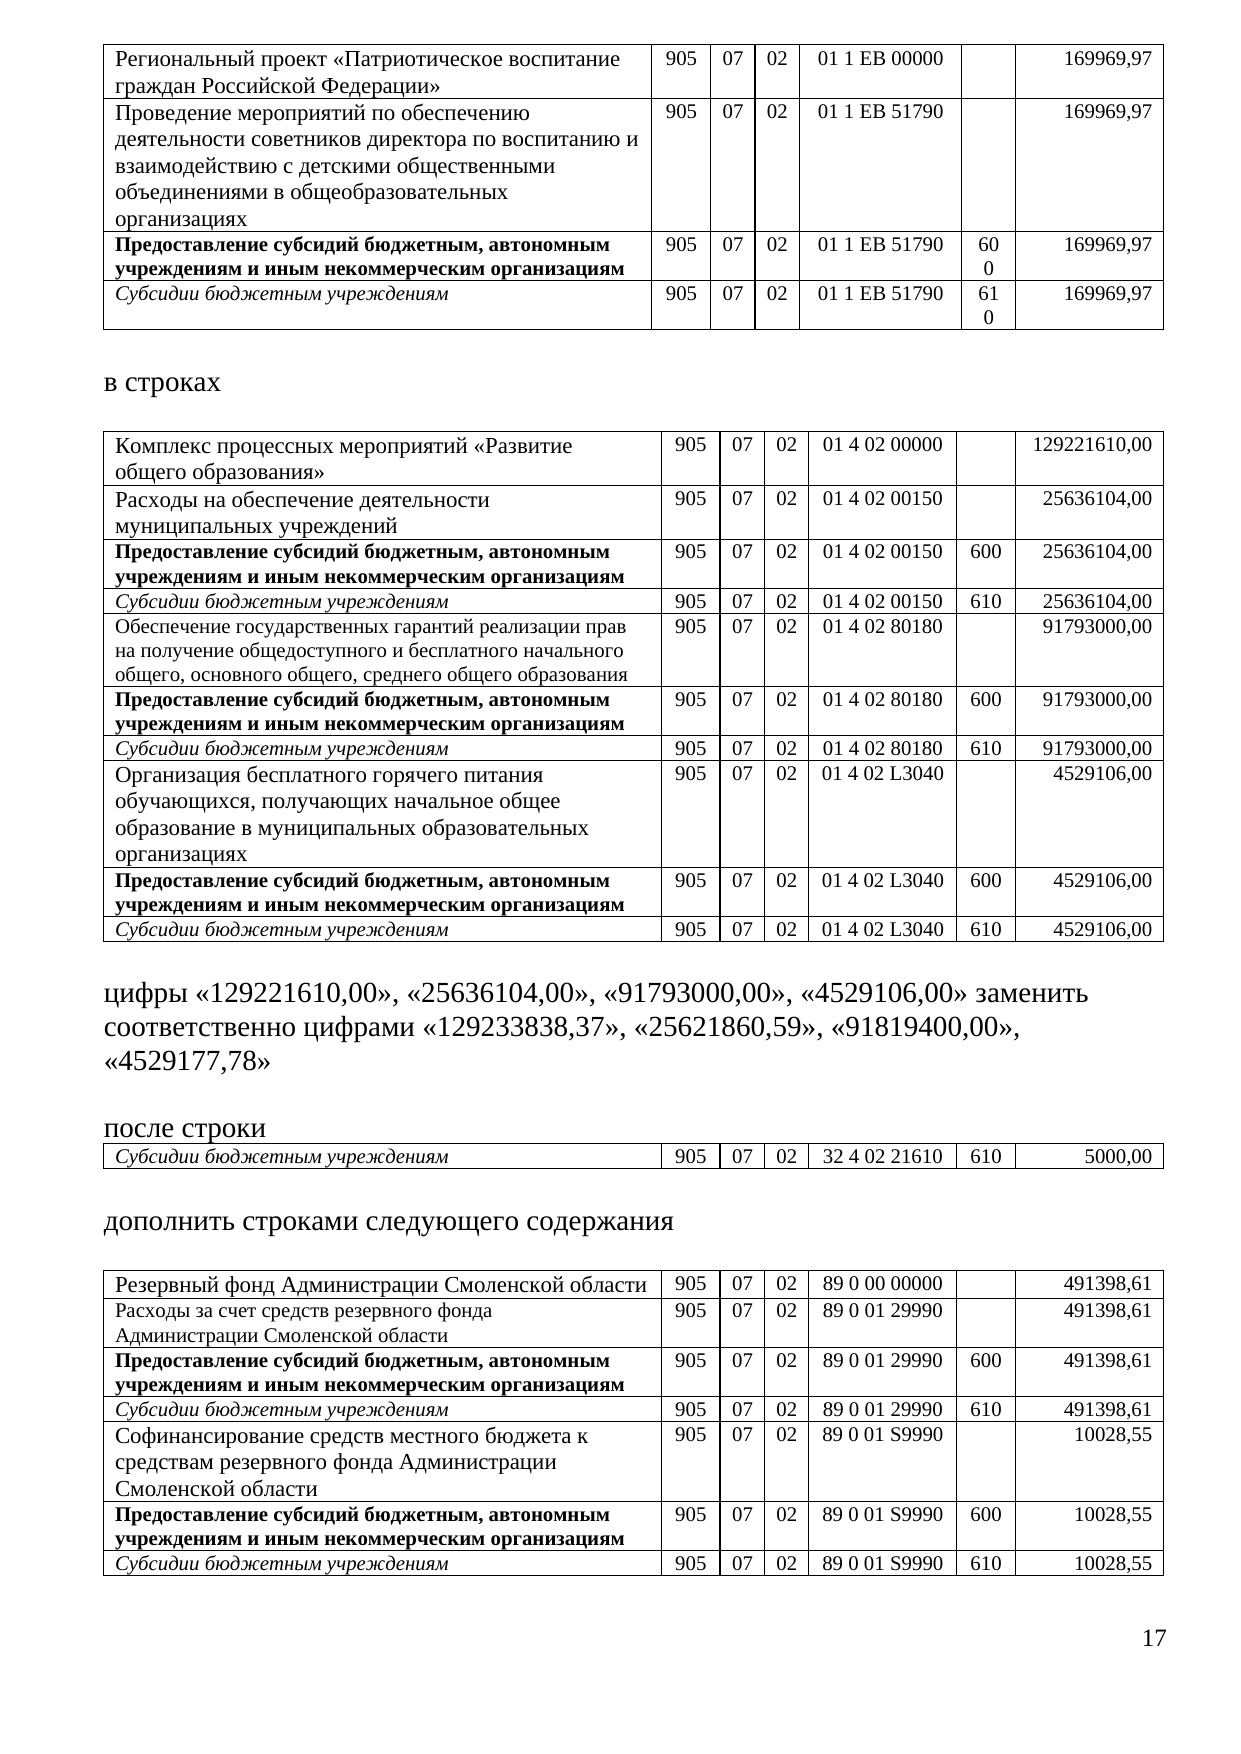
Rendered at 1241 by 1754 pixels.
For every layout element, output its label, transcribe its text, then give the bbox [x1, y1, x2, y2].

table_cell 905 [662, 736, 719, 760]
table_cell 02 [756, 232, 799, 280]
table_cell 07 [721, 1348, 764, 1396]
table_cell [962, 99, 1015, 231]
table_header 07 [721, 1271, 764, 1297]
table_header 02 [765, 1144, 808, 1168]
table_cell Предоставление субсидий бюджетным, автономным учреждениям и иным некоммерческим организациям [104, 687, 661, 735]
table_cell 905 [662, 868, 719, 916]
table_cell 905 [652, 281, 710, 329]
table_cell 07 [721, 614, 764, 686]
table_cell 610 [957, 736, 1015, 760]
table_cell 600 [957, 868, 1015, 916]
table_cell [957, 761, 1015, 867]
table_cell Субсидии бюджетным учреждениям [104, 1551, 661, 1575]
table_cell Предоставление субсидий бюджетным, автономным учреждениям и иным некоммерческим организациям [104, 1502, 661, 1550]
table_cell 07 [711, 99, 754, 231]
table_cell 905 [662, 540, 719, 588]
table_cell 07 [721, 486, 764, 538]
table_header 89 0 00 00000 [809, 1271, 956, 1297]
table_cell 600 [957, 540, 1015, 588]
table_cell 10028,55 [1016, 1502, 1163, 1550]
table_cell Предоставление субсидий бюджетным, автономным учреждениям и иным некоммерческим организациям [104, 868, 661, 916]
table_cell 89 0 01 29990 [809, 1348, 956, 1396]
table_cell 07 [721, 736, 764, 760]
table_cell 89 0 01 S9990 [809, 1551, 956, 1575]
table_cell 07 [721, 687, 764, 735]
table_cell 905 [662, 687, 719, 735]
table_cell 07 [721, 1502, 764, 1550]
table_cell Предоставление субсидий бюджетным, автономным учреждениям и иным некоммерческим организациям [104, 1348, 661, 1396]
table_cell 600 [962, 232, 1015, 280]
text после строки [103, 1110, 1167, 1143]
table_header 905 [662, 1144, 719, 1168]
table_cell 4529106,00 [1016, 761, 1163, 867]
table_header 905 [662, 432, 719, 485]
table_header 5000,00 [1016, 1144, 1163, 1168]
table_cell Oрганизация бесплатного горячего питания обучающихся, получающих начальное общее образование в муниципальных образовательных организациях [104, 761, 661, 867]
table_header Комплекс процессных мероприятий «Развитие общего образования» [104, 432, 661, 485]
table_header Субсидии бюджетным учреждениям [104, 1144, 661, 1168]
table_cell 02 [765, 540, 808, 588]
text в строках [103, 364, 1167, 397]
table_cell 905 [662, 917, 719, 941]
table_cell 91793000,00 [1016, 614, 1163, 686]
table_cell 02 [765, 1397, 808, 1421]
table_cell 07 [711, 232, 754, 280]
table_cell 600 [957, 687, 1015, 735]
table_header 491398,61 [1016, 1271, 1163, 1297]
table_cell 02 [765, 1502, 808, 1550]
table_cell 01 4 02 00150 [809, 540, 956, 588]
table_header 02 [765, 432, 808, 485]
table_cell 02 [756, 281, 799, 329]
table_cell 905 [652, 232, 710, 280]
table_header 01 4 02 00000 [809, 432, 956, 485]
table_cell 91793000,00 [1016, 687, 1163, 735]
table_cell 02 [765, 1299, 808, 1347]
table_cell 905 [662, 486, 719, 538]
table_header [962, 45, 1015, 98]
table_cell 02 [765, 687, 808, 735]
table_cell 610 [957, 917, 1015, 941]
text цифры «129221610,00», «25636104,00», «91793000,00», «4529106,00» заменить соответственно цифрами «129233838,37», «25621860,59», «91819400,00», «4529177,78» [103, 976, 1167, 1076]
table_cell 491398,61 [1016, 1397, 1163, 1421]
table_cell 169969,97 [1016, 99, 1163, 231]
table_cell 07 [711, 281, 754, 329]
table_cell 905 [662, 1299, 719, 1347]
table_cell 905 [652, 99, 710, 231]
table_cell 4529106,00 [1016, 868, 1163, 916]
table_cell 905 [662, 1348, 719, 1396]
table_cell Субсидии бюджетным учреждениям [104, 589, 661, 613]
table_cell 01 4 02 L3040 [809, 761, 956, 867]
table_cell Расходы на обеспечение деятельности муниципальных учреждений [104, 486, 661, 538]
table_cell Субсидии бюджетным учреждениям [104, 736, 661, 760]
table_cell Субсидии бюджетным учреждениям [104, 281, 651, 329]
table_header [957, 1271, 1015, 1297]
table_header 01 1 EВ 00000 [800, 45, 961, 98]
table_cell 610 [957, 589, 1015, 613]
table_cell 25636104,00 [1016, 589, 1163, 613]
table_header 07 [721, 1144, 764, 1168]
table_cell Субсидии бюджетным учреждениям [104, 1397, 661, 1421]
table_cell 89 0 01 S9990 [809, 1502, 956, 1550]
table_cell 600 [957, 1348, 1015, 1396]
table_cell 01 4 02 80180 [809, 614, 956, 686]
table_cell 905 [662, 614, 719, 686]
table_cell 01 4 02 L3040 [809, 917, 956, 941]
table_cell 02 [756, 99, 799, 231]
table_cell 07 [721, 589, 764, 613]
table_cell 01 4 02 L3040 [809, 868, 956, 916]
table_cell Проведение мероприятий по обеспечению деятельности советников директора по воспитанию и взаимодействию с детскими общественными объединениями в общеобразовательных организациях [104, 99, 651, 231]
table_cell 07 [721, 917, 764, 941]
table_cell 491398,61 [1016, 1299, 1163, 1347]
table_cell 02 [765, 1422, 808, 1501]
table_header 02 [756, 45, 799, 98]
table_cell 169969,97 [1016, 281, 1163, 329]
table_cell 491398,61 [1016, 1348, 1163, 1396]
table_cell 02 [765, 761, 808, 867]
table_cell 07 [721, 1299, 764, 1347]
table_cell 01 4 02 80180 [809, 736, 956, 760]
table_cell 10028,55 [1016, 1422, 1163, 1501]
table_cell [957, 614, 1015, 686]
table_cell [957, 1299, 1015, 1347]
table_cell 905 [662, 1551, 719, 1575]
table_cell Субсидии бюджетным учреждениям [104, 917, 661, 941]
table_header 32 4 02 21610 [809, 1144, 956, 1168]
table_cell 01 1 EВ 51790 [800, 281, 961, 329]
table_cell 02 [765, 589, 808, 613]
text дополнить строками следующего содержания [103, 1203, 1167, 1236]
table_cell 02 [765, 868, 808, 916]
table_cell 01 4 02 00150 [809, 589, 956, 613]
table_cell 905 [662, 1502, 719, 1550]
table_header 02 [765, 1271, 808, 1297]
table_cell [957, 486, 1015, 538]
table_cell 01 1 EВ 51790 [800, 99, 961, 231]
table_cell 610 [957, 1551, 1015, 1575]
table_cell 600 [957, 1502, 1015, 1550]
table_cell 02 [765, 486, 808, 538]
table_cell 02 [765, 736, 808, 760]
table_cell 905 [662, 589, 719, 613]
table_cell 02 [765, 1551, 808, 1575]
table_cell Предоставление субсидий бюджетным, автономным учреждениям и иным некоммерческим организациям [104, 232, 651, 280]
table_cell Расходы за счет средств резервного фонда Администрации Смоленской области [104, 1299, 661, 1347]
table_header 07 [711, 45, 754, 98]
table_header 610 [957, 1144, 1015, 1168]
table_cell 905 [662, 1397, 719, 1421]
table_header 169969,97 [1016, 45, 1163, 98]
table_header Резервный фонд Администрации Смоленской области [104, 1271, 661, 1297]
table_header [957, 432, 1015, 485]
table_cell 01 1 EВ 51790 [800, 232, 961, 280]
table_cell 07 [721, 540, 764, 588]
table_cell 01 4 02 00150 [809, 486, 956, 538]
table_cell 91793000,00 [1016, 736, 1163, 760]
table_cell 25636104,00 [1016, 486, 1163, 538]
table_cell 89 0 01 S9990 [809, 1422, 956, 1501]
table_header Региональный проект «Патриотическое воспитание граждан Российской Федерации» [104, 45, 651, 98]
table_cell 07 [721, 1422, 764, 1501]
table_cell 02 [765, 614, 808, 686]
table_cell 89 0 01 29990 [809, 1397, 956, 1421]
table_cell 169969,97 [1016, 232, 1163, 280]
table_cell 01 4 02 80180 [809, 687, 956, 735]
table_cell 07 [721, 761, 764, 867]
table_cell 25636104,00 [1016, 540, 1163, 588]
table_cell Предоставление субсидий бюджетным, автономным учреждениям и иным некоммерческим организациям [104, 540, 661, 588]
table_cell 02 [765, 1348, 808, 1396]
table_cell 89 0 01 29990 [809, 1299, 956, 1347]
table_cell [957, 1422, 1015, 1501]
table_cell 610 [962, 281, 1015, 329]
table_cell 02 [765, 917, 808, 941]
table_header 07 [721, 432, 764, 485]
table_cell 905 [662, 761, 719, 867]
table_cell Софинансирование средств местного бюджета к средствам резервного фонда Администрации Смоленской области [104, 1422, 661, 1501]
table_cell 07 [721, 1397, 764, 1421]
table_cell 4529106,00 [1016, 917, 1163, 941]
table_cell 905 [662, 1422, 719, 1501]
table_cell Обеспечение государственных гарантий реализации прав на получение общедоступного и бесплатного начального общего, основного общего, среднего общего образования [104, 614, 661, 686]
table_header 905 [652, 45, 710, 98]
table_cell 610 [957, 1397, 1015, 1421]
table_cell 07 [721, 868, 764, 916]
table_header 129221610,00 [1016, 432, 1163, 485]
table_cell 07 [721, 1551, 764, 1575]
table_cell 10028,55 [1016, 1551, 1163, 1575]
table_header 905 [662, 1271, 719, 1297]
